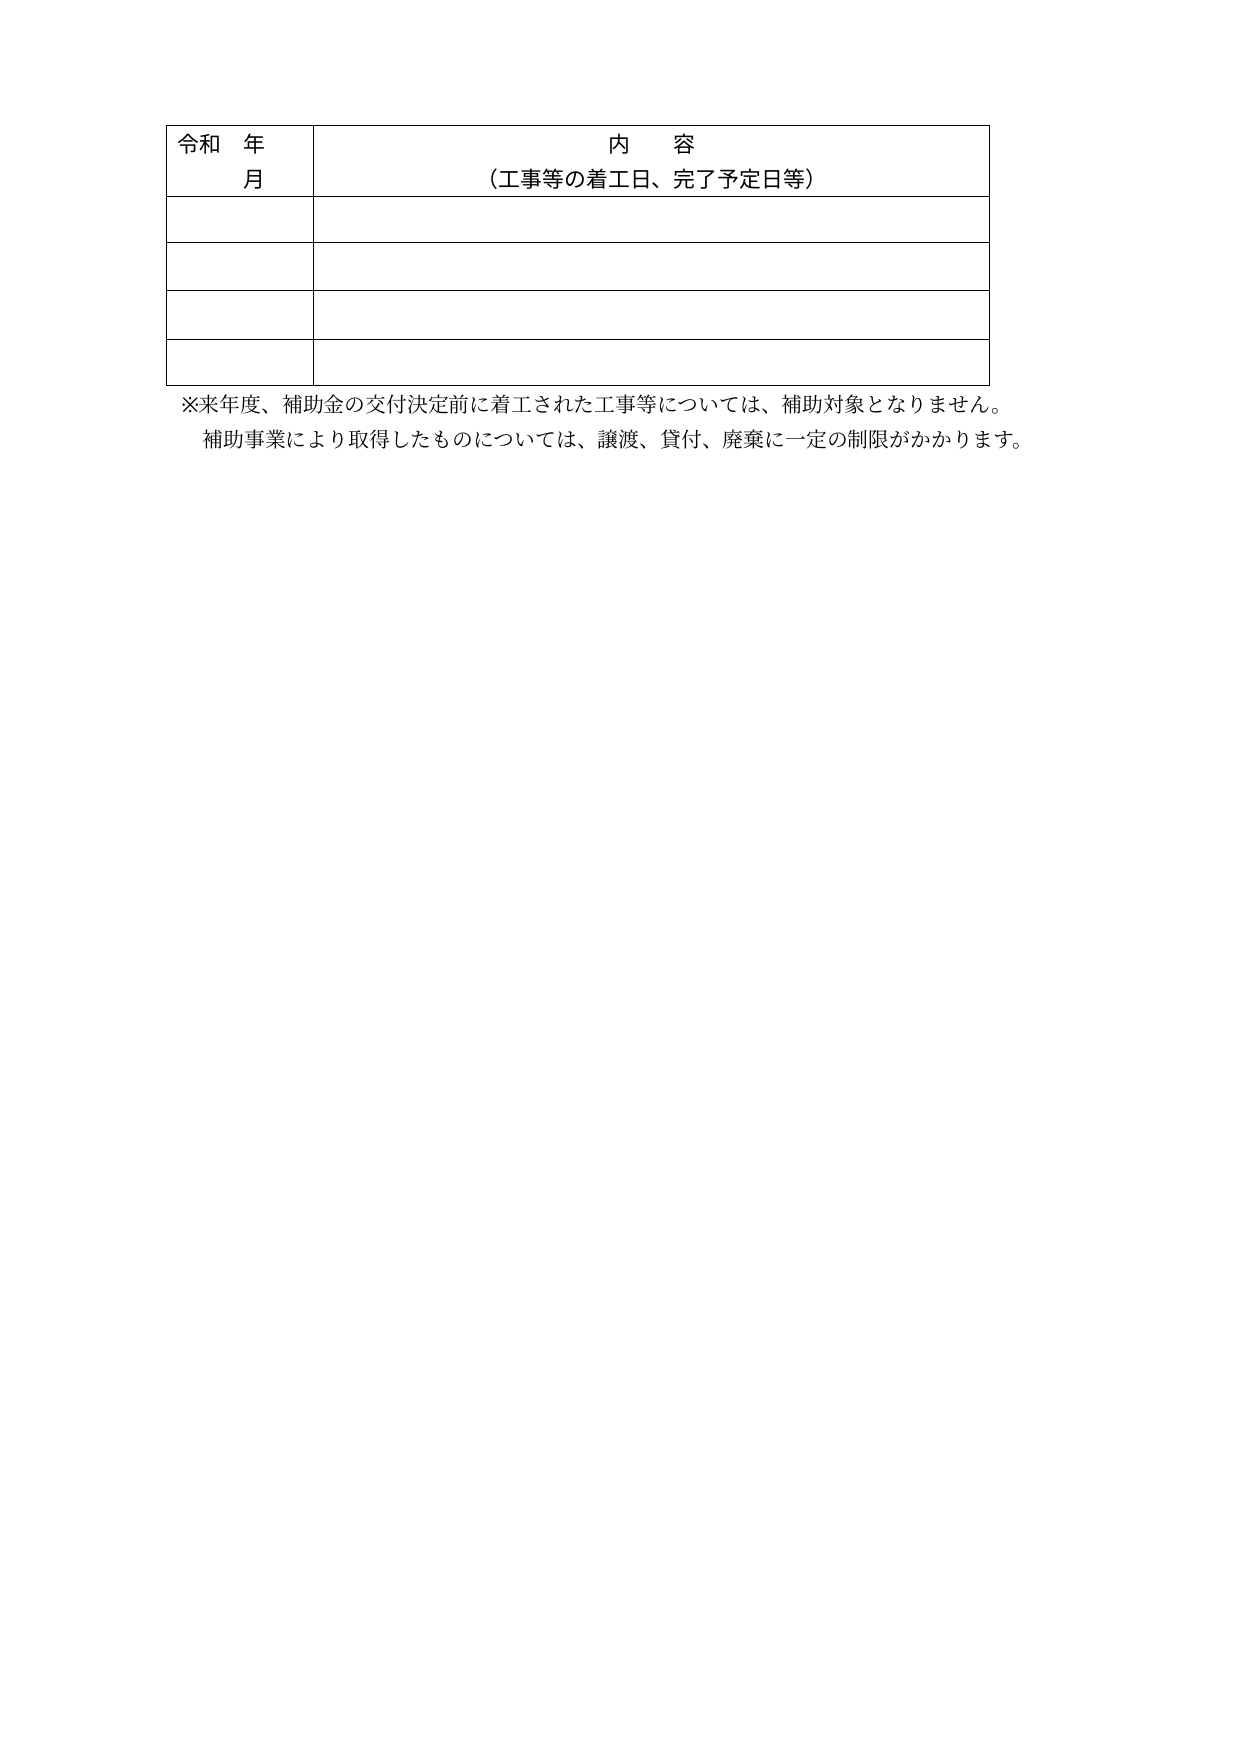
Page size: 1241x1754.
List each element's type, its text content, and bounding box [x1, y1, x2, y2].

table_cell [314, 243, 989, 290]
table_cell [314, 340, 989, 385]
text ※来年度、補助金の交付決定前に着工された工事等については、補助対象となりません。 [140, 386, 1152, 421]
table_cell [314, 197, 989, 242]
table_header 内 容 （工事等の着工日、完了予定日等） [314, 126, 989, 196]
table_cell [167, 291, 313, 339]
table_cell [167, 243, 313, 290]
table_cell [314, 291, 989, 339]
text 補助事業により取得したものについては、譲渡、貸付、廃棄に一定の制限がかかります。 [140, 421, 1152, 456]
table_cell [167, 197, 313, 242]
table_cell [167, 340, 313, 385]
table_header 令和 年 月 [167, 126, 313, 196]
